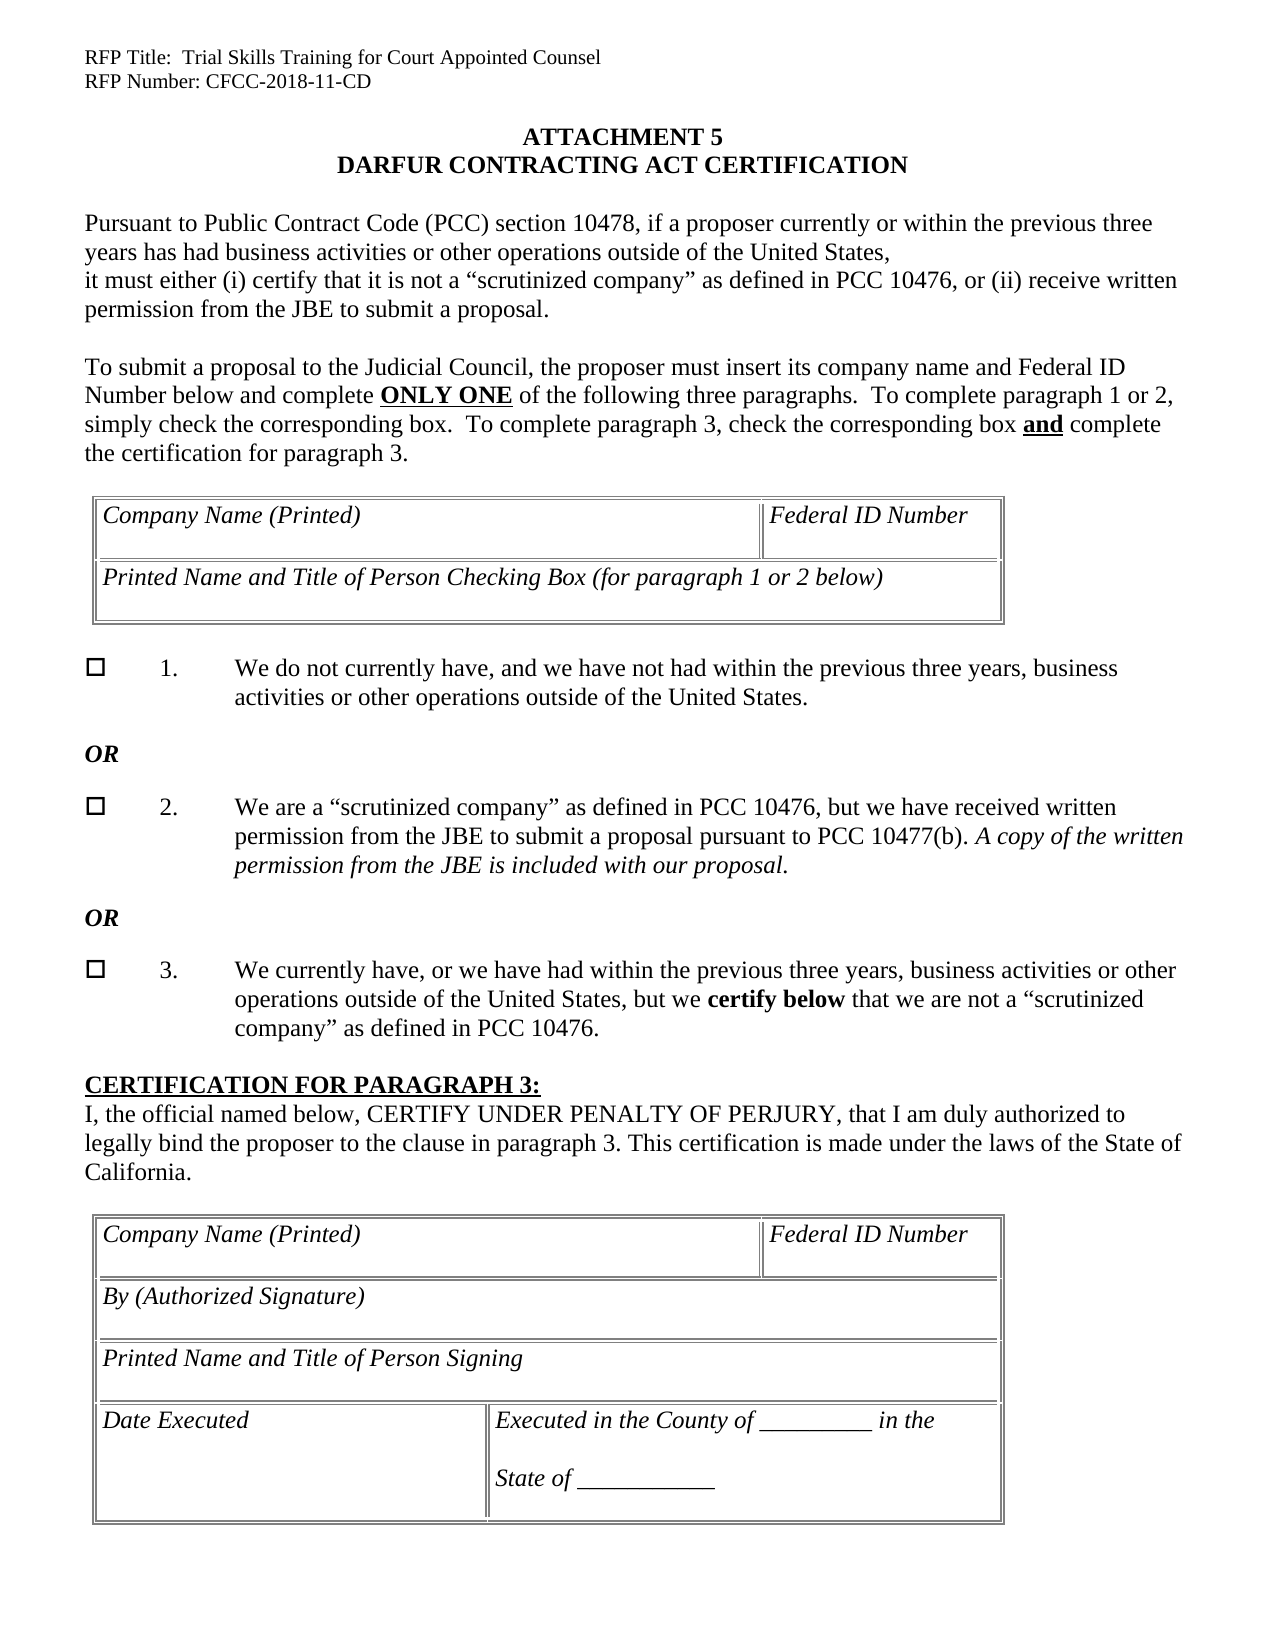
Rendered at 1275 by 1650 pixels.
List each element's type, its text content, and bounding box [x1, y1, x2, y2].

table_header Federal ID Number [761, 497, 1002, 558]
text Pursuant to Public Contract Code (PCC) section 10478, if a proposer currently or within the previous three years has had business activities or other operations outside of the United States, [84, 208, 1191, 266]
table_header Company Name (Printed) [97, 500, 761, 558]
text 1. We do not currently have, and we have not had within the previous three years, business activities or other operations outside of the United States. [84, 653, 1191, 739]
table_header Company Name (Printed) [97, 1219, 761, 1276]
text it must either (i) certify that it is not a “scrutinized company” as defined in PCC 10476, or (ii) receive written permission from the JBE to submit a proposal. [84, 266, 1191, 323]
table_cell Executed in the County of _________ in the State of ___________ [487, 1400, 1002, 1520]
text CERTIFICATION FOR PARAGRAPH 3: [84, 1070, 1191, 1099]
text OR [84, 739, 1191, 768]
subtitle ATTACHMENT 5 [84, 122, 1161, 151]
text 2. We are a “scrutinized company” as defined in PCC 10476, but we have received written permission from the JBE to submit a proposal pursuant to PCC 10477(b). A copy of the written permission from the JBE is included with our proposal. [84, 792, 1191, 878]
text To submit a proposal to the Judicial Council, the proposer must insert its company name and Federal ID Number below and complete ONLY ONE of the following three paragraphs. To complete paragraph 1 or 2, simply check the corresponding box. To complete paragraph 3, check the corresponding box and complete the certification for paragraph 3. [84, 352, 1191, 467]
text 3. We currently have, or we have had within the previous three years, business activities or other operations outside of the United States, but we certify below that we are not a “scrutinized company” as defined in PCC 10476. [84, 955, 1191, 1042]
text I, the official named below, CERTIFY UNDER PENALTY OF PERJURY, that I am duly authorized to legally bind the proposer to the clause in paragraph 3. This certification is made under the laws of the State of California. [84, 1099, 1191, 1185]
table_cell By (Authorized Signature) [95, 1276, 1002, 1338]
table_cell Date Executed [95, 1400, 487, 1520]
table_cell Printed Name and Title of Person Signing [95, 1338, 1002, 1400]
text OR [84, 903, 1191, 931]
table_header Federal ID Number [761, 1216, 1002, 1276]
table_cell Printed Name and Title of Person Checking Box (for paragraph 1 or 2 below) [95, 558, 1002, 620]
subtitle darfur contracting act certification [84, 151, 1161, 179]
